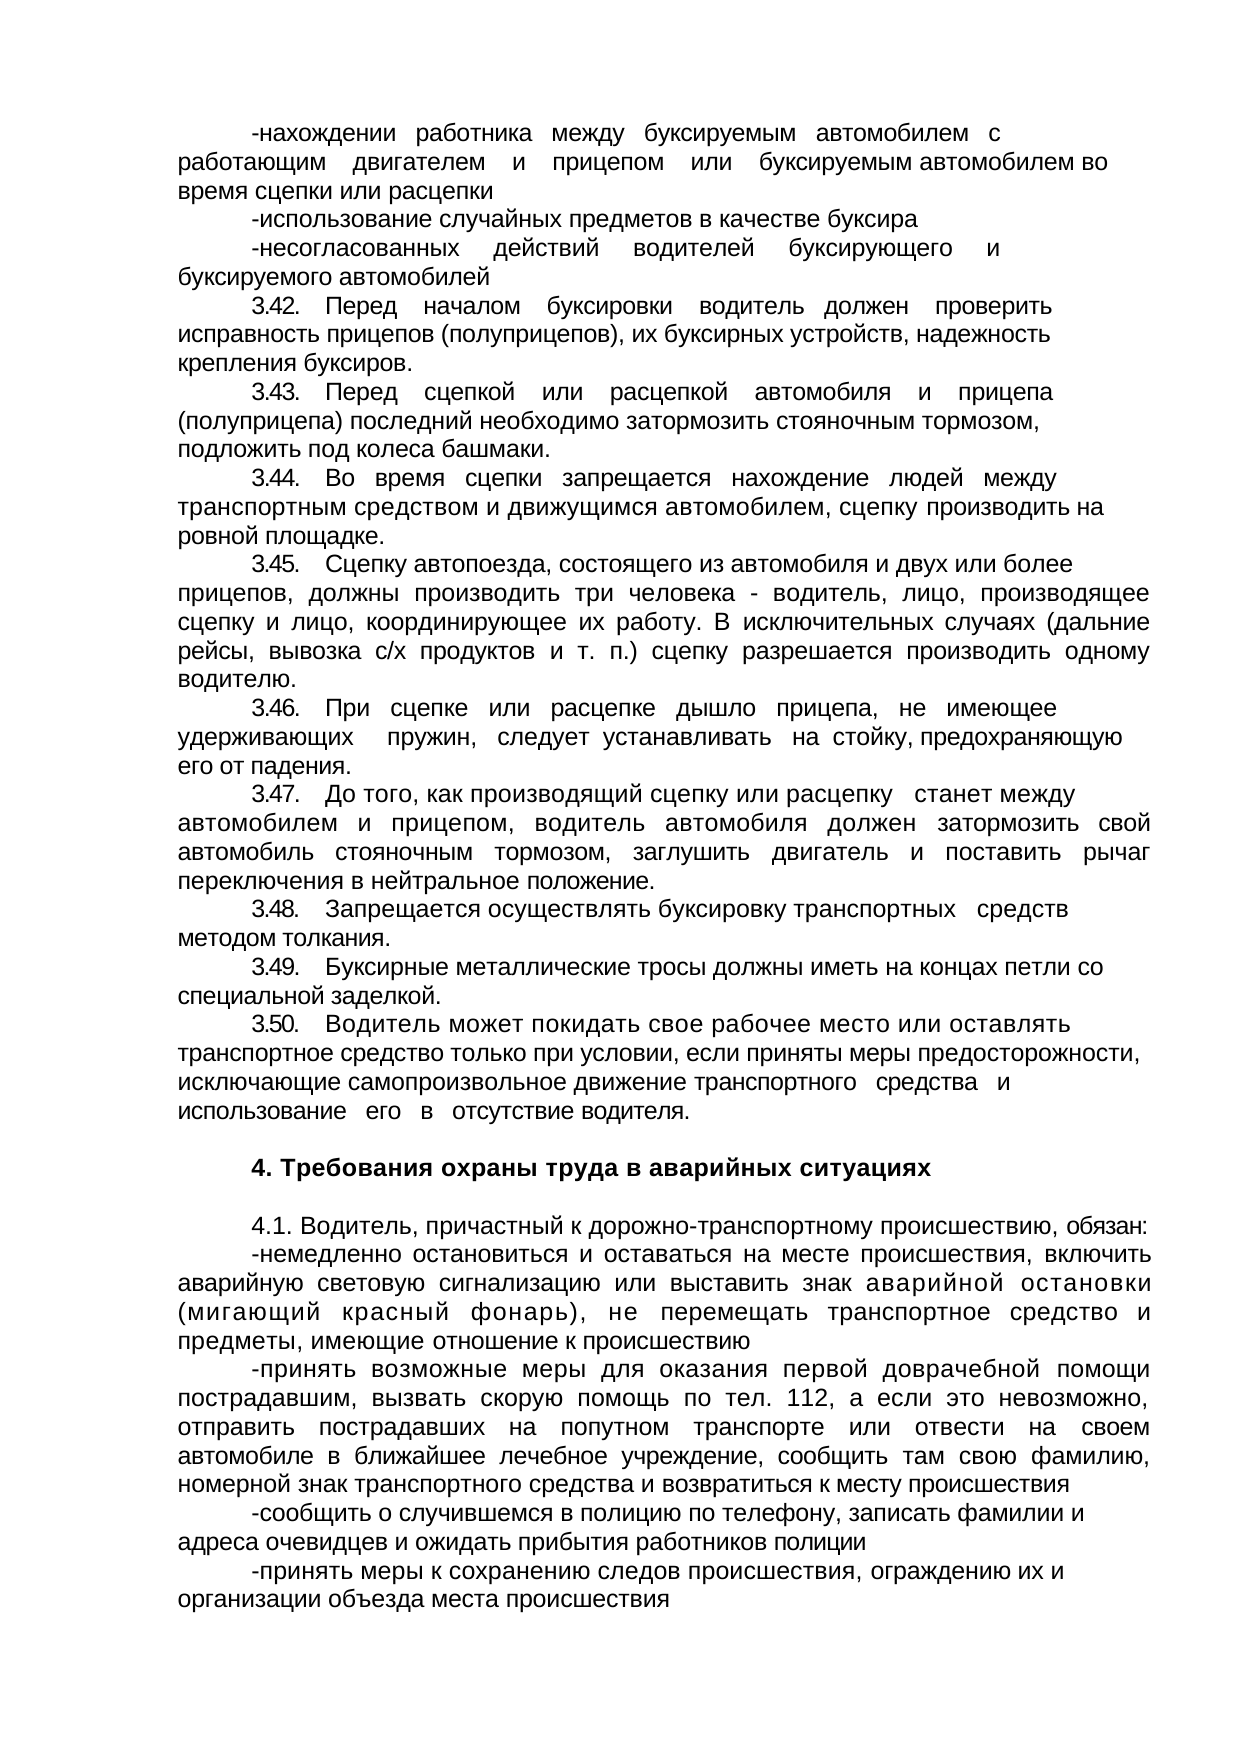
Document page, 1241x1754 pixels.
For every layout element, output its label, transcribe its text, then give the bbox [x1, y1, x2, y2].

text автомобилем и прицепом, водитель автомобиля должен затормозить свой автомобиль стояночным тормозом, заглушить двигатель и поставить рычаг переключения в нейтральное положение. [177, 808, 1151, 894]
text -принять меры к сохранению следов происшествия, ограждению их и организации объезда места происшествия [177, 1556, 1152, 1613]
text 3.50. Водитель может покидать свое рабочее место или оставлять транспортное средство только при условии, если приняты меры предосторожности, исключающие самопроизвольное движение транспортного средства и использование его в отсутствие водителя. [177, 1009, 1152, 1124]
text 3.46. При сцепке или расцепке дышло прицепа, не имеющее удерживающих пружин, следует устанавливать на стойку, предохраняющую его от падения. [177, 693, 1152, 779]
text 3.42. Перед началом буксировки водитель должен проверить исправность прицепов (полуприцепов), их буксирных устройств, надежность крепления буксиров. [177, 291, 1152, 377]
text -использование случайных предметов в качестве буксира [177, 204, 1152, 233]
text 3.44. Во время сцепки запрещается нахождение людей между транспортным средством и движущимся автомобилем, сцепку производить на ровной площадке. [177, 463, 1152, 549]
text -нахождении работника между буксируемым автомобилем с работающим двигателем и прицепом или буксируемым автомобилем во время сцепки или расцепки [177, 118, 1152, 204]
text прицепов, должны производить три человека - водитель, лицо, производящее сцепку и лицо, координирующее их работу. В исключительных случаях (дальние рейсы, вывозка с/х продуктов и т. п.) сцепку разрешается производить одному водителю. [177, 578, 1150, 693]
text 3.48. Запрещается осуществлять буксировку транспортных средств методом толкания. [177, 894, 1152, 952]
text -несогласованных действий водителей буксирующего и буксируемого автомобилей [177, 233, 1152, 291]
text -принять возможные меры для оказания первой доврачебной помощи пострадавшим, вызвать скорую помощь по тел. 112, а если это невозможно, отправить пострадавших на попутном транспорте или отвести на своем автомобиле в ближайшее лечебное учреждение, сообщить там свою фамилию, номерной знак транспортного средства и возвратиться к месту происшествия [177, 1354, 1150, 1498]
text 3.45. Сцепку автопоезда, состоящего из автомобиля и двух или более [177, 549, 1152, 578]
text -немедленно остановиться и оставаться на месте происшествия, включить аварийную световую сигнализацию или выставить знак аварийной остановки (мигающий красный фонарь), не перемещать транспортное средство и предметы, имеющие отношение к происшествию [177, 1239, 1152, 1354]
text 4.1. Водитель, причастный к дорожно-транспортному происшествию, обязан: [177, 1211, 1152, 1239]
text 4. Требования охраны труда в аварийных ситуациях [177, 1153, 1152, 1182]
text 3.49. Буксирные металлические тросы должны иметь на концах петли со специальной заделкой. [177, 952, 1152, 1009]
text -сообщить о случившемся в полицию по телефону, записать фамилии и адреса очевидцев и ожидать прибытия работников полиции [177, 1498, 1152, 1556]
text 3.47. До того, как производящий сцепку или расцепку станет между [177, 779, 1152, 808]
text 3.43. Перед сцепкой или расцепкой автомобиля и прицепа (полуприцепа) последний необходимо затормозить стояночным тормозом, подложить под колеса башмаки. [177, 377, 1152, 463]
